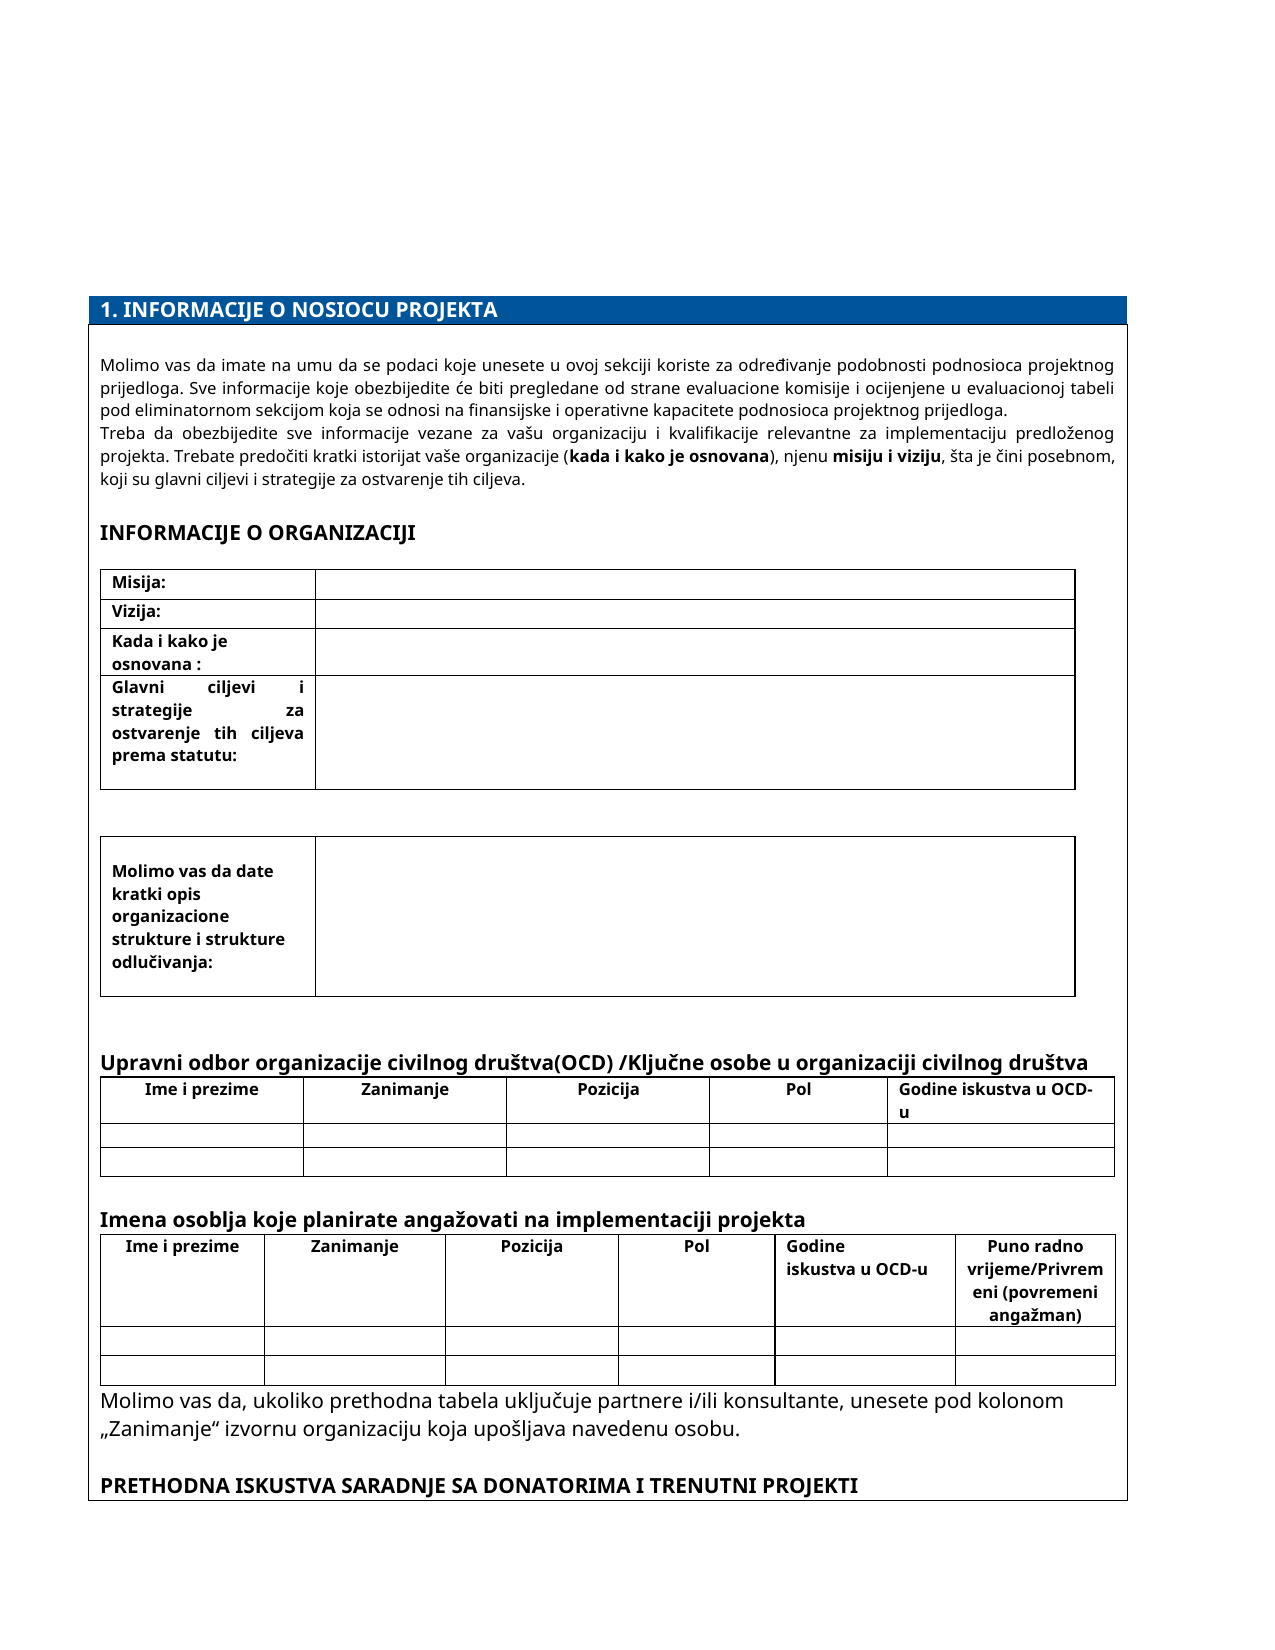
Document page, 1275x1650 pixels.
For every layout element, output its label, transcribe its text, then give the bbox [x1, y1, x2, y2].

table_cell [89, 325, 1127, 1500]
table_header 1. INFORMACIJE O NOSIOCU PROJEKTA [89, 296, 1127, 324]
